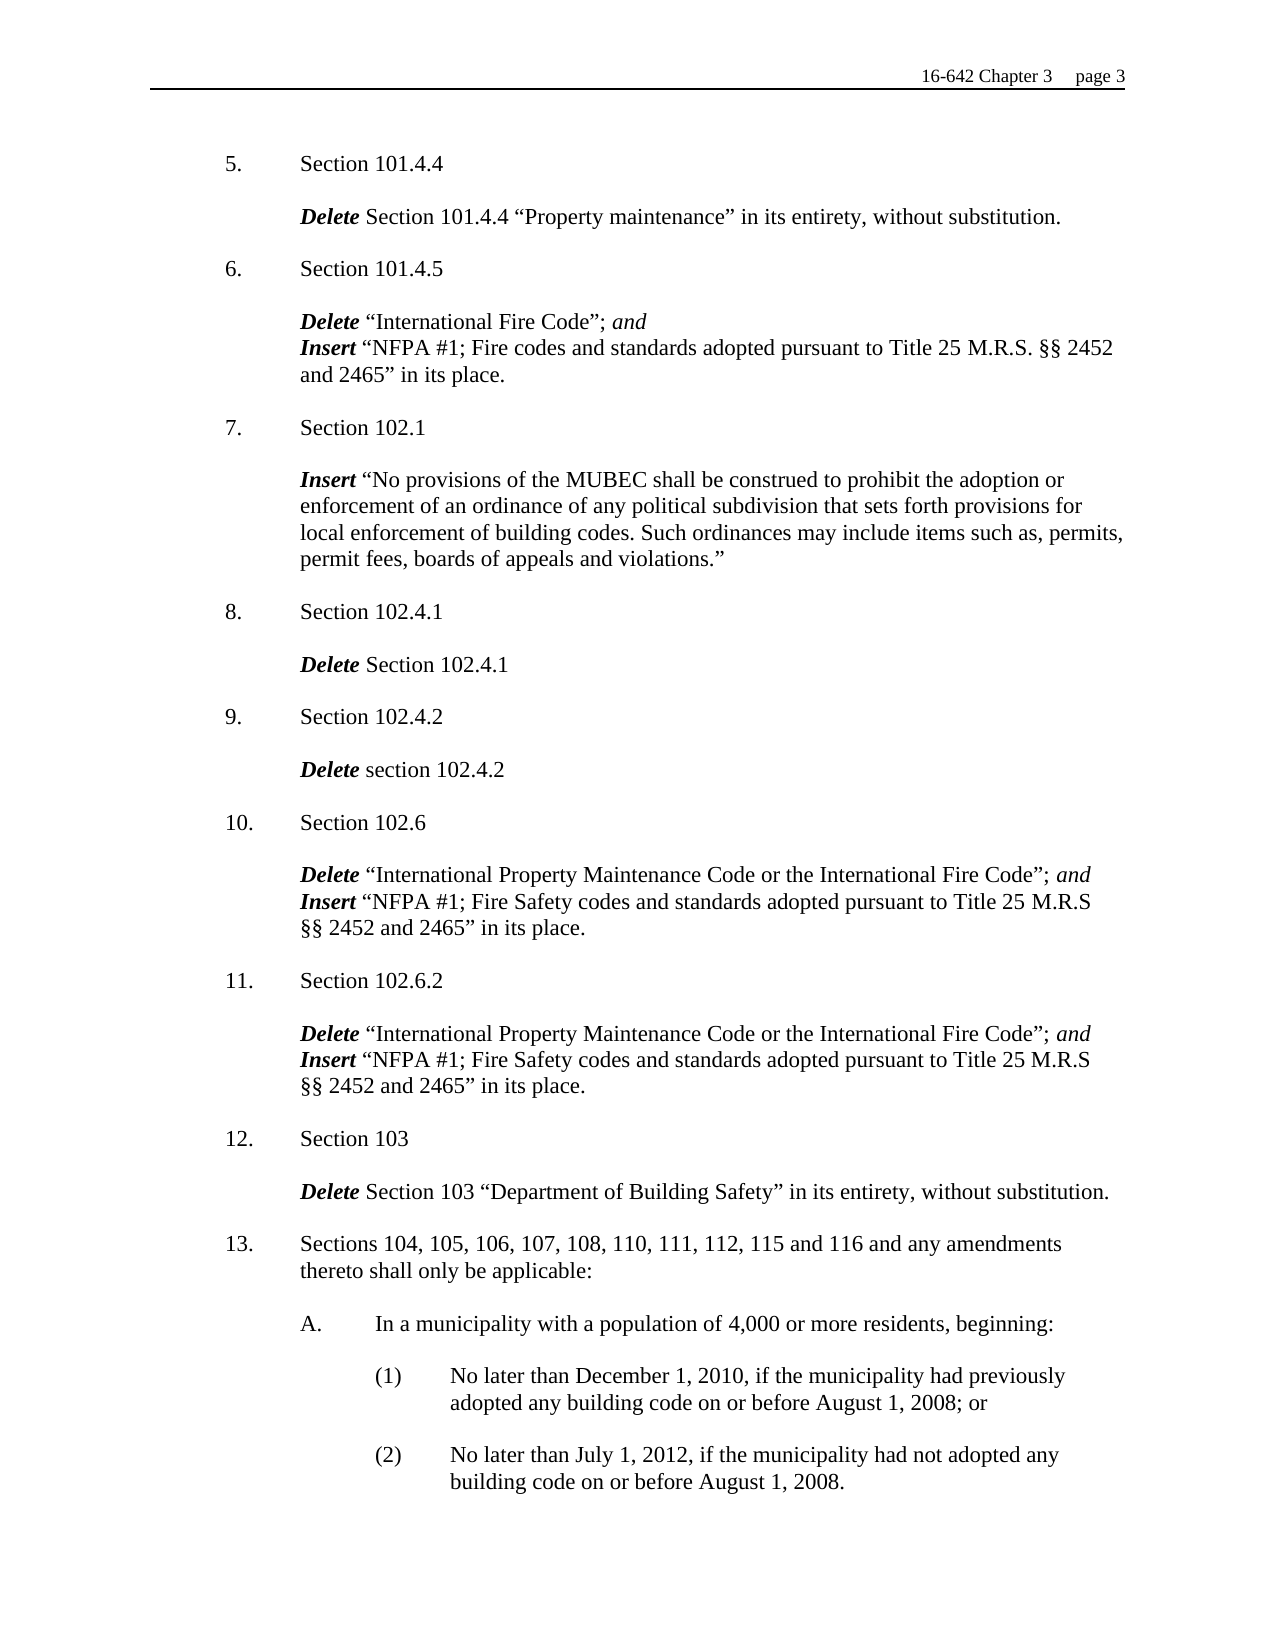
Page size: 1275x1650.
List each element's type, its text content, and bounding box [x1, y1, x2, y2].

text Insert “NFPA #1; Fire Safety codes and standards adopted pursuant to Title 25 M.R.S §§ 2452 and 2465” in its place. [300, 1046, 1125, 1099]
text Insert “No provisions of the MUBEC shall be construed to prohibit the adoption or enforcement of an ordinance of any political subdivision that sets forth provisions for local enforcement of building codes. Such ordinances may include items such as, permits, permit fees, boards of appeals and violations.” [300, 466, 1125, 572]
text (1) No later than December 1, 2010, if the municipality had previously adopted any building code on or before August 1, 2008; or [375, 1362, 1125, 1415]
text Insert “NFPA #1; Fire Safety codes and standards adopted pursuant to Title 25 M.R.S §§ 2452 and 2465” in its place. [300, 888, 1125, 941]
text Delete “International Property Maintenance Code or the International Fire Code”; and [300, 1020, 1125, 1046]
text 12. Section 103 [225, 1125, 1125, 1151]
text 13. Sections 104, 105, 106, 107, 108, 110, 111, 112, 115 and 116 and any amendments thereto shall only be applicable: [225, 1231, 1125, 1283]
text (2) No later than July 1, 2012, if the municipality had not adopted any building code on or before August 1, 2008. [375, 1441, 1125, 1494]
text 11. Section 102.6.2 [225, 967, 1125, 993]
text Delete Section 103 “Department of Building Safety” in its entirety, without substitution. [300, 1178, 1125, 1204]
text 5. Section 101.4.4 [225, 150, 1125, 176]
text Insert “NFPA #1; Fire codes and standards adopted pursuant to Title 25 M.R.S. §§ 2452 and 2465” in its place. [300, 334, 1125, 387]
text Delete “International Property Maintenance Code or the International Fire Code”; and [300, 862, 1125, 888]
text 7. Section 102.1 [225, 413, 1125, 440]
text A. In a municipality with a population of 4,000 or more residents, beginning: [300, 1309, 1125, 1336]
text Delete Section 101.4.4 “Property maintenance” in its entirety, without substitution. [300, 203, 1125, 229]
text Delete “International Fire Code”; and [300, 308, 1125, 334]
text 10. Section 102.6 [225, 809, 1125, 835]
text Delete Section 102.4.1 [300, 651, 1125, 677]
text 8. Section 102.4.1 [225, 598, 1125, 624]
text 9. Section 102.4.2 [225, 703, 1125, 730]
text 6. Section 101.4.5 [225, 255, 1125, 282]
text Delete section 102.4.2 [300, 756, 1125, 782]
